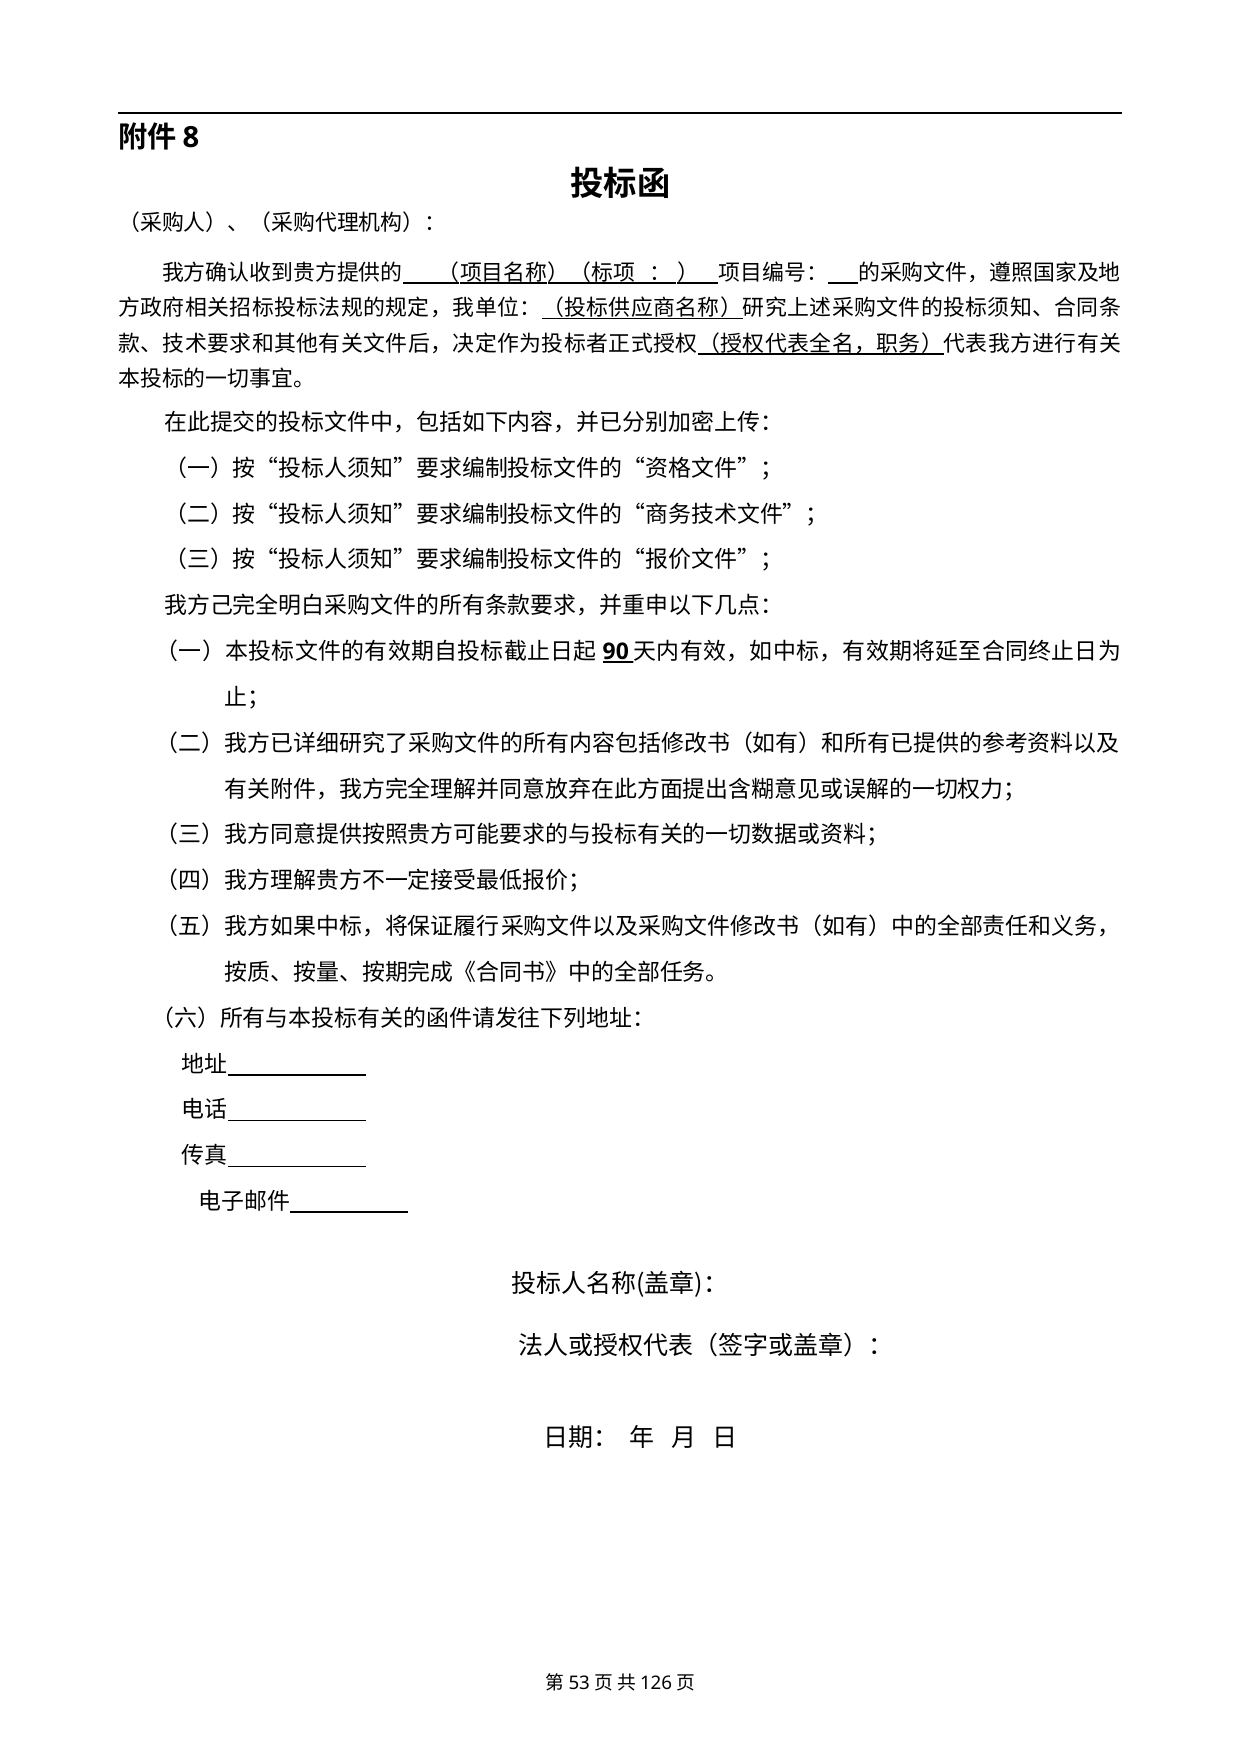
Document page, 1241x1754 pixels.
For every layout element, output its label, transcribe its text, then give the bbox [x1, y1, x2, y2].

text （一）按“投标人须知”要求编制投标文件的“资格文件”； [118, 439, 1122, 485]
text （六）所有与本投标有关的函件请发往下列地址： [151, 989, 1122, 1035]
text （三）按“投标人须知”要求编制投标文件的“报价文件”； [118, 531, 1122, 577]
text （四）我方理解贵方不一定接受最低报价； [156, 852, 1122, 898]
text 投标人名称(盖章)： [118, 1263, 1122, 1299]
text 日期： 年 月 日 [118, 1409, 1122, 1455]
text 我方己完全明白采购文件的所有条款要求，并重申以下几点： [118, 577, 1122, 623]
text 法人或授权代表（签字或盖章）： [118, 1318, 1122, 1363]
text 地址 [118, 1035, 1122, 1081]
text （采购人）、（采购代理机构）： [118, 204, 1122, 236]
text （五）我方如果中标，将保证履行采购文件以及采购文件修改书（如有）中的全部责任和义务，按质、按量、按期完成《合同书》中的全部任务。 [156, 898, 1122, 989]
text 投标函 [118, 156, 1122, 204]
text 在此提交的投标文件中，包括如下内容，并已分别加密上传： [118, 394, 1122, 439]
text 电子邮件 [118, 1173, 1122, 1219]
text 我方确认收到贵方提供的 （项目名称）（标项 ： ） 项目编号： 的采购文件，遵照国家及地方政府相关招标投标法规的规定，我单位：（投标供应商名称）研究上述采购文件的投标须知、合同条款、技术要求和其他有关文件后，决定作为投标者正式授权（授权代表全名，职务）代表我方进行有关本投标的一切事宜。 [118, 252, 1121, 394]
text （一）本投标文件的有效期自投标截止日起90天内有效，如中标，有效期将延至合同终止日为止； [156, 623, 1122, 714]
text 电话 [118, 1081, 1122, 1127]
text （二）我方已详细研究了采购文件的所有内容包括修改书（如有）和所有已提供的参考资料以及有关附件，我方完全理解并同意放弃在此方面提出含糊意见或误解的一切权力； [156, 714, 1122, 806]
text （三）我方同意提供按照贵方可能要求的与投标有关的一切数据或资料； [156, 806, 1122, 852]
text （二）按“投标人须知”要求编制投标文件的“商务技术文件”； [118, 485, 1122, 531]
text 附件8 [118, 114, 1122, 156]
text 传真 [118, 1127, 1122, 1173]
